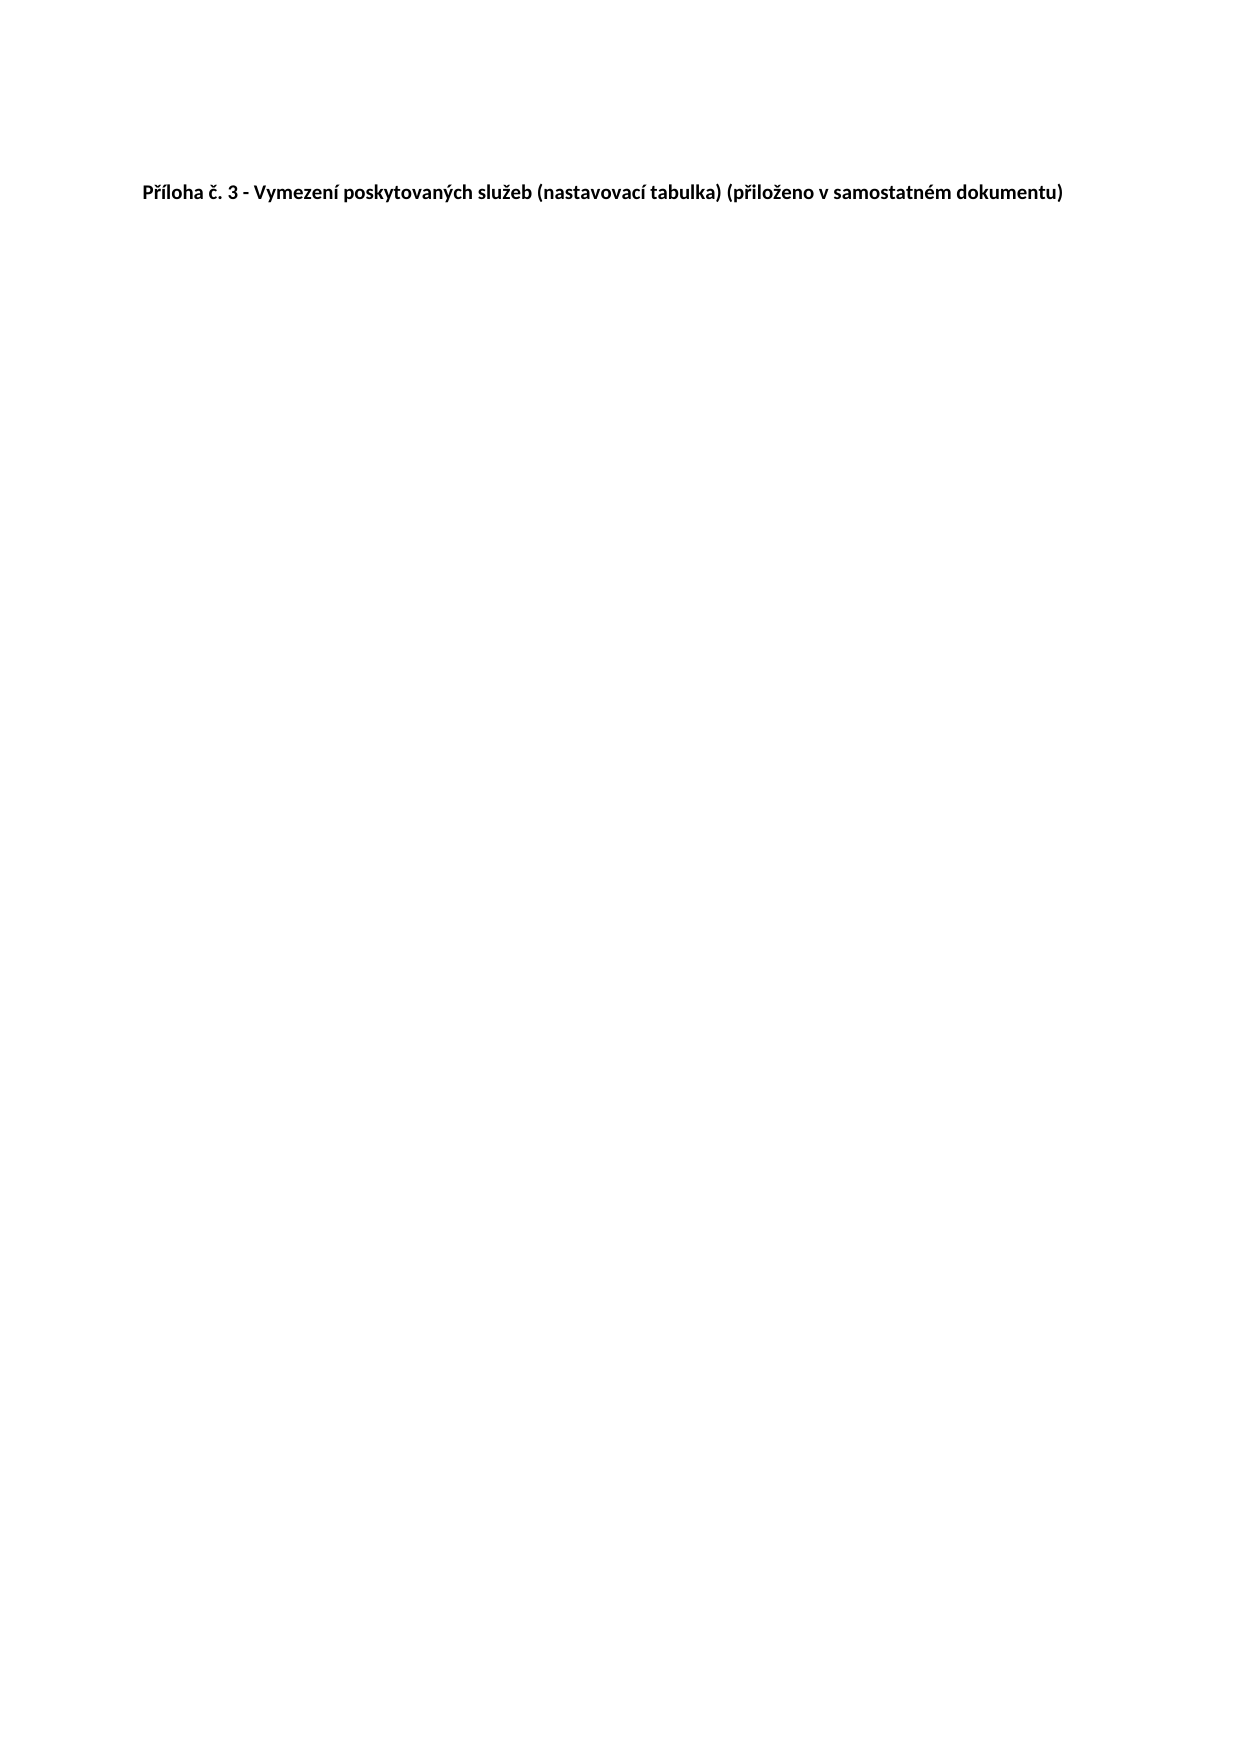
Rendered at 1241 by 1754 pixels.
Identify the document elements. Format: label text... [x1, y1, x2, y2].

text Příloha č. 3 - Vymezení poskytovaných služeb (nastavovací tabulka) (přiloženo v samostatném dokumentu) [140, 179, 1116, 205]
